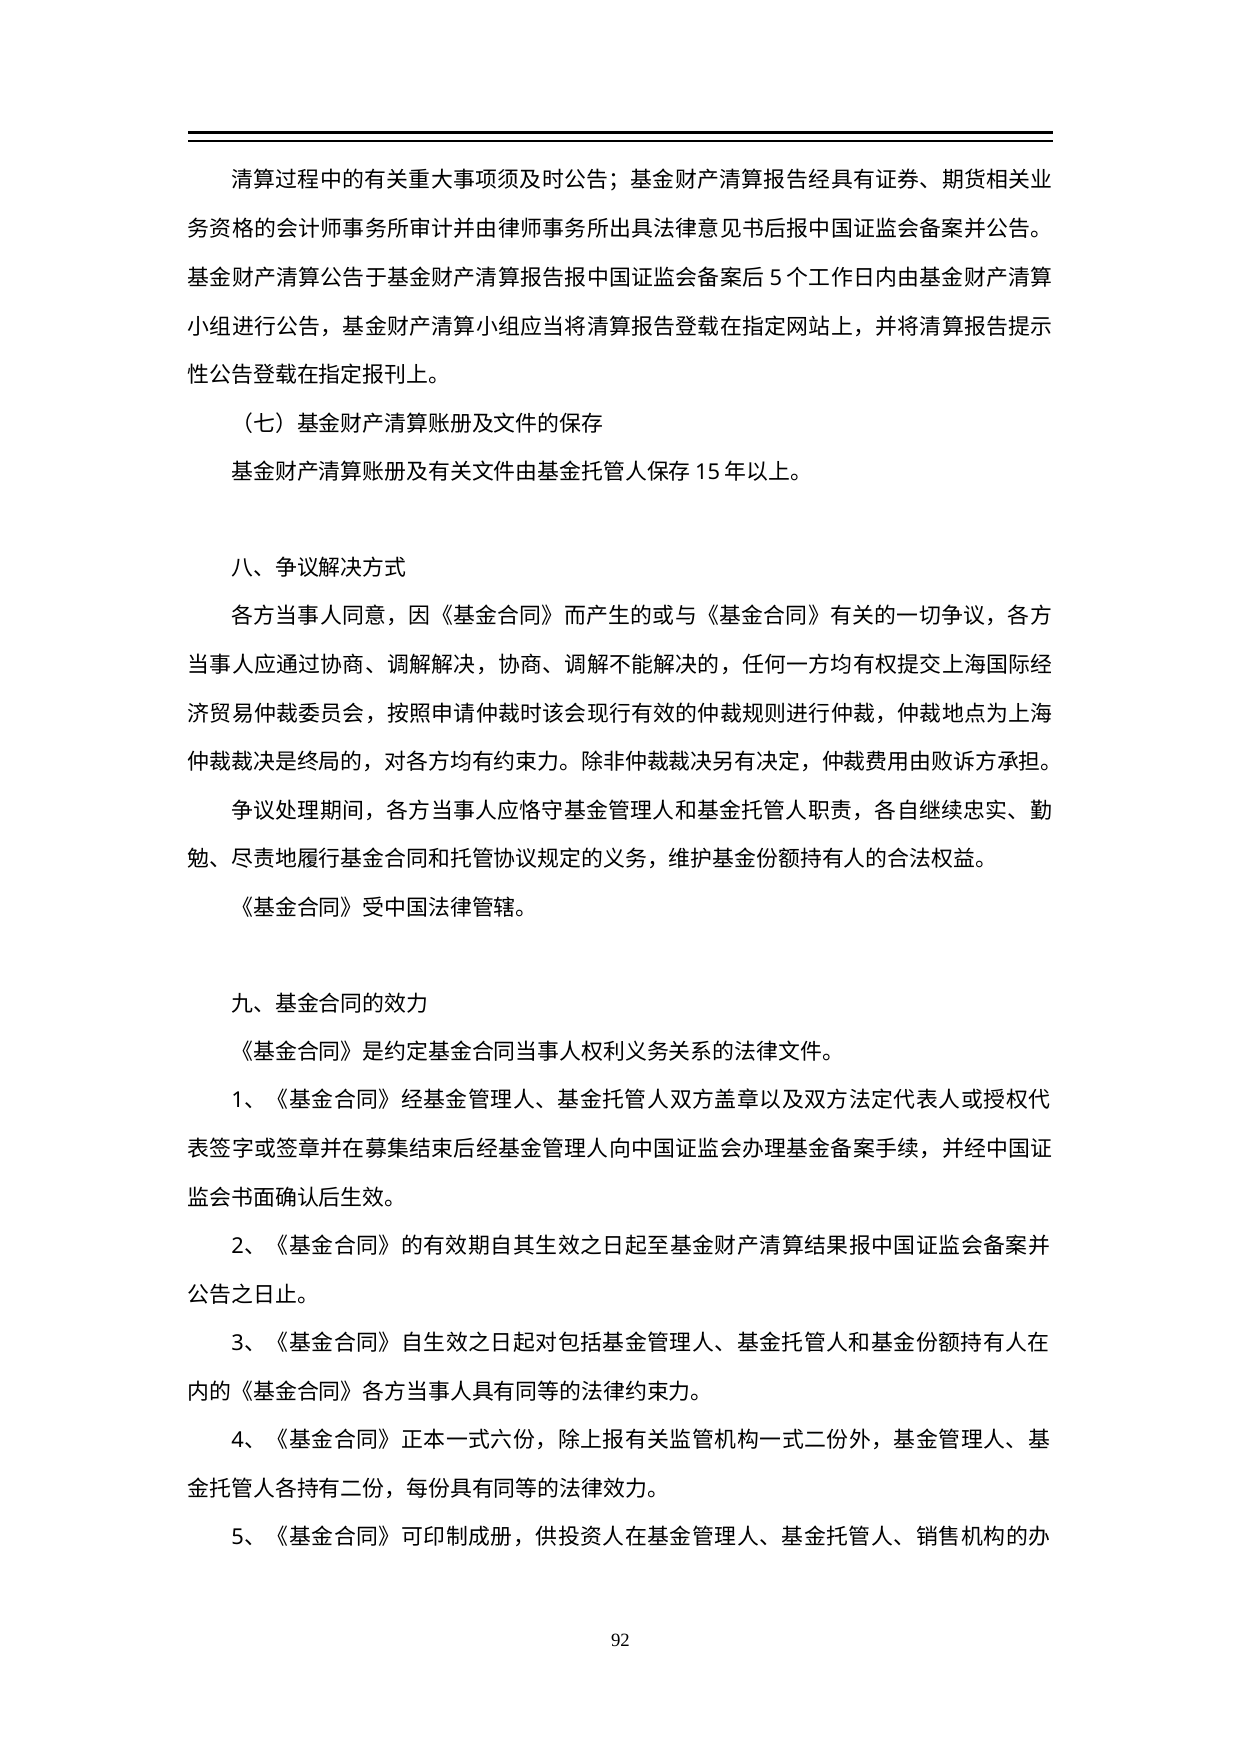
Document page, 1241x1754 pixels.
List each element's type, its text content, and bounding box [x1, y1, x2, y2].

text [187, 1519, 1053, 1551]
text 2、《基金合同》的有效期自其生效之日起至基金财产清算结果报中国证监会备案并公告之日止。 [187, 1228, 1053, 1309]
text 《基金合同》受中国法律管辖。 [187, 889, 1053, 922]
text 4、《基金合同》正本一式六份，除上报有关监管机构一式二份外，基金管理人、基金托管人各持有二份，每份具有同等的法律效力。 [187, 1422, 1053, 1503]
text 八、争议解决方式 [187, 549, 1053, 582]
text 3、《基金合同》自生效之日起对包括基金管理人、基金托管人和基金份额持有人在内的《基金合同》各方当事人具有同等的法律约束力。 [187, 1325, 1053, 1406]
text （七）基金财产清算账册及文件的保存 [187, 405, 1053, 438]
text 清算过程中的有关重大事项须及时公告；基金财产清算报告经具有证券、期货相关业务资格的会计师事务所审计并由律师事务所出具法律意见书后报中国证监会备案并公告。基金财产清算公告于基金财产清算报告报中国证监会备案后5个工作日内由基金财产清算小组进行公告，基金财产清算小组应当将清算报告登载在指定网站上，并将清算报告提示性公告登载在指定报刊上。 [187, 162, 1053, 389]
text 各方当事人同意，因《基金合同》而产生的或与《基金合同》有关的一切争议，各方当事人应通过协商、调解解决，协商、调解不能解决的，任何一方均有权提交上海国际经济贸易仲裁委员会，按照申请仲裁时该会现行有效的仲裁规则进行仲裁，仲裁地点为上海。仲裁裁决是终局的，对各方均有约束力。除非仲裁裁决另有决定，仲裁费用由败诉方承担。 [187, 598, 1053, 776]
text 九、基金合同的效力 [187, 985, 1053, 1018]
text 1、《基金合同》经基金管理人、基金托管人双方盖章以及双方法定代表人或授权代表签字或签章并在募集结束后经基金管理人向中国证监会办理基金备案手续，并经中国证监会书面确认后生效。 [187, 1082, 1053, 1212]
text 《基金合同》是约定基金合同当事人权利义务关系的法律文件。 [187, 1033, 1053, 1066]
text 争议处理期间，各方当事人应恪守基金管理人和基金托管人职责，各自继续忠实、勤勉、尽责地履行基金合同和托管协议规定的义务，维护基金份额持有人的合法权益。 [187, 792, 1053, 873]
text 基金财产清算账册及有关文件由基金托管人保存15年以上。 [187, 454, 1053, 486]
